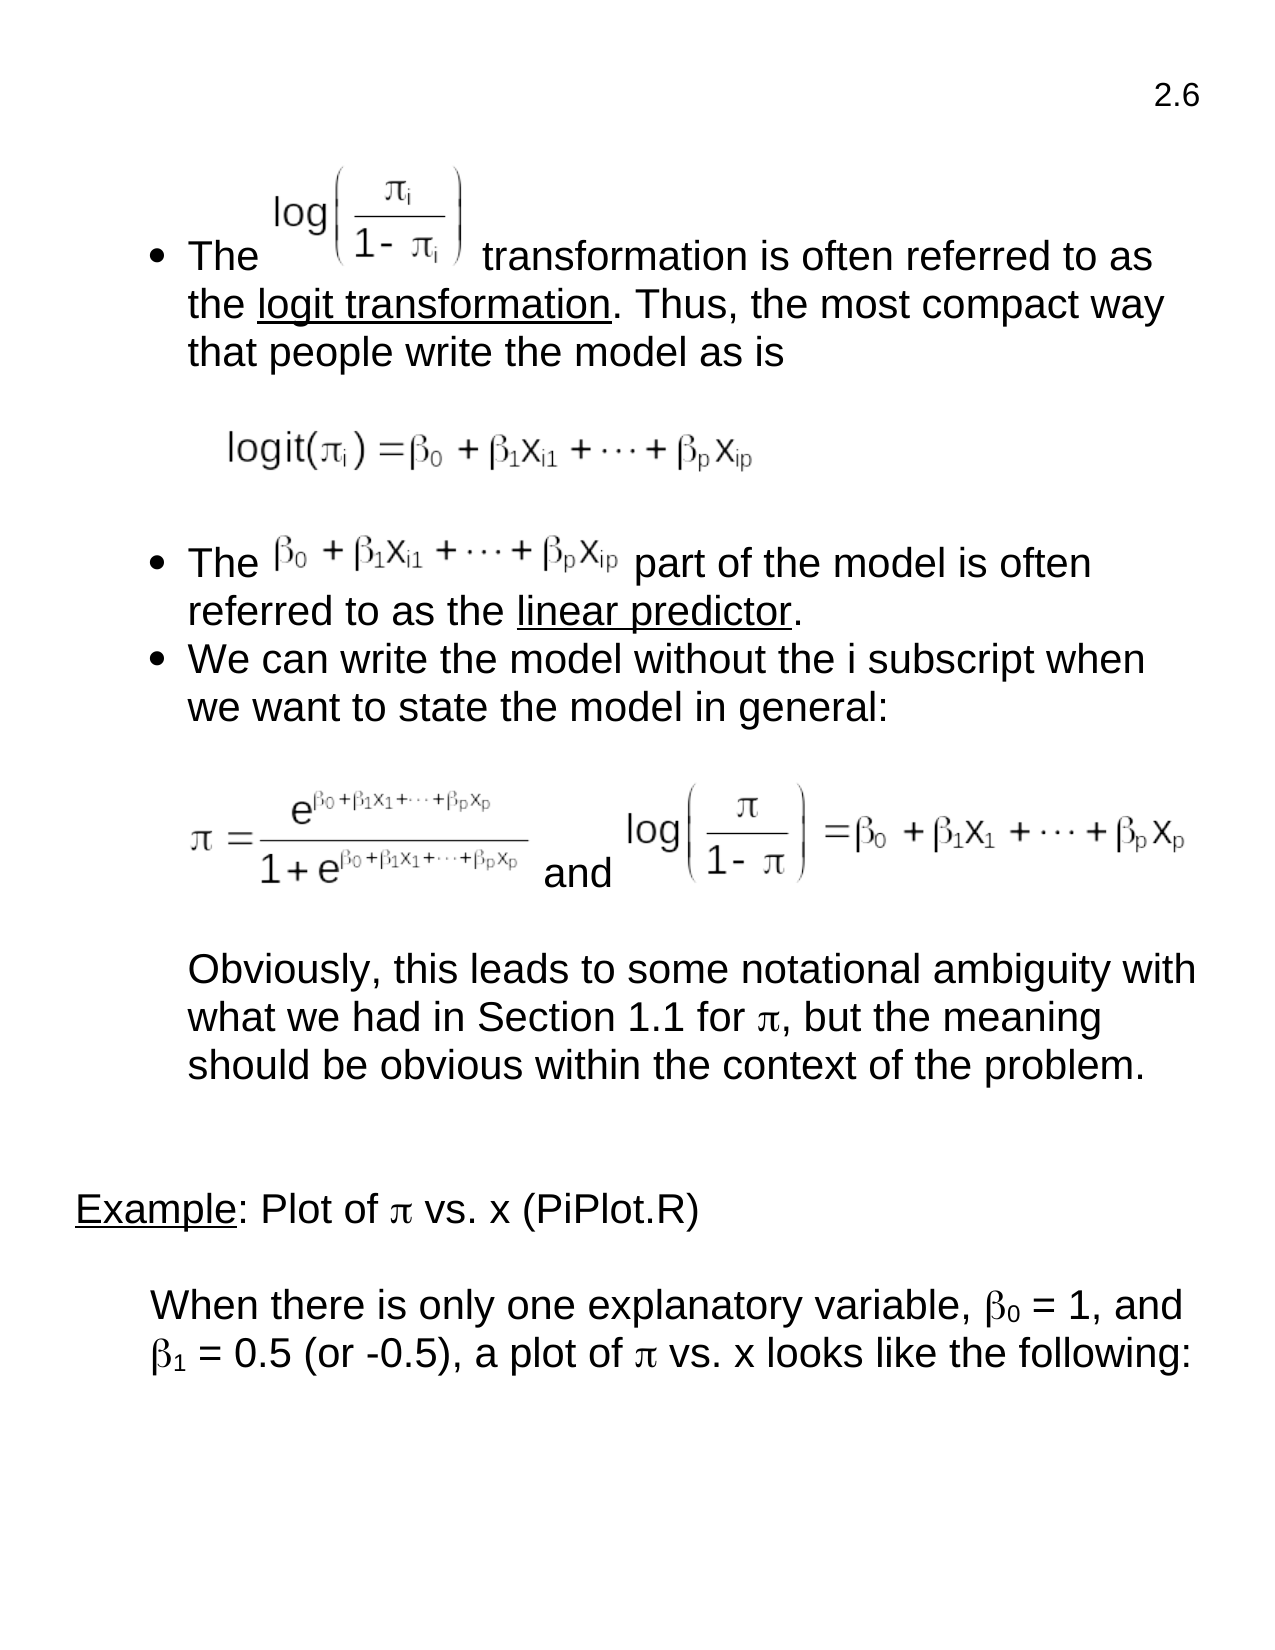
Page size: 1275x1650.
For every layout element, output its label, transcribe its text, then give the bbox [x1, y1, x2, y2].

text When there is only one explanatory variable, 0 = 1, and 1 = 0.5 (or -0.5), a plot of vs. x looks like the following: [150, 1280, 1200, 1376]
text Obviously, this leads to some notational ambiguity with what we had in Section 1.1 for , but the meaning should be obvious within the context of the problem. [187, 944, 1200, 1088]
text Example: Plot of vs. x (PiPlot.R) [75, 1184, 1200, 1232]
list The part of the model is often referred to as the linear predictor. [150, 524, 1200, 634]
text and [187, 778, 1200, 896]
list The transformation is often referred to as the logit transformation. Thus, the most compact way that people write the model as is [150, 161, 1200, 376]
list We can write the model without the i subscript when we want to state the model in general: [150, 634, 1200, 730]
